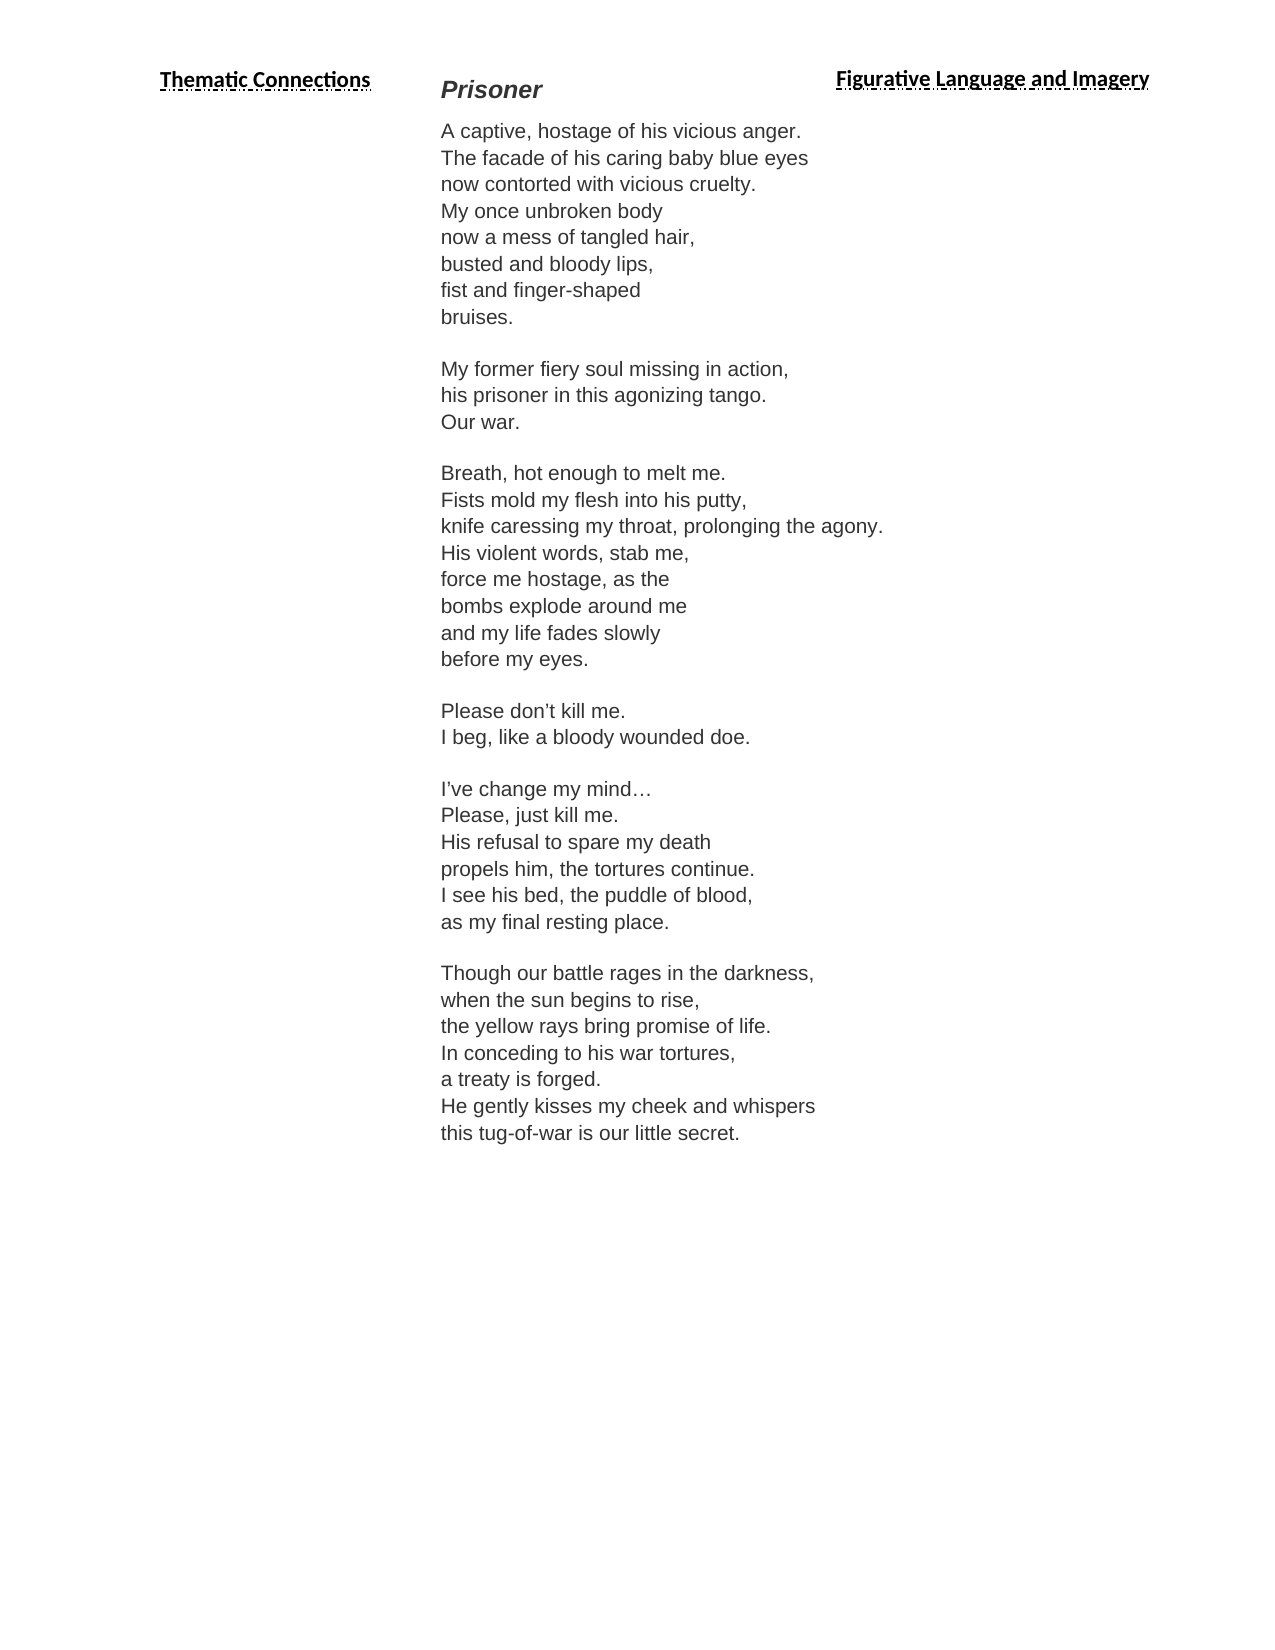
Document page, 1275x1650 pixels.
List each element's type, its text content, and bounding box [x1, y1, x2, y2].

text I’ve change my mind… Please, just kill me. His refusal to spare my death propels him, the tortures continue. I see his bed, the puddle of blood, as my final resting place. [441, 774, 1200, 933]
text A captive, hostage of his vicious anger. The facade of his caring baby blue eyes now contorted with vicious cruelty. My once unbroken body now a mess of tangled hair, busted and bloody lips, fist and finger-shaped bruises. [441, 116, 1200, 329]
text Though our battle rages in the darkness, when the sun begins to rise, the yellow rays bring promise of life. In conceding to his war tortures, a treaty is forged. He gently kisses my cheek and whispers this tug-of-war is our little secret. [441, 958, 1200, 1144]
text Please don’t kill me. I beg, like a bloody wounded doe. [441, 696, 1200, 749]
text My former fiery soul missing in action, his prisoner in this agonizing tango. Our war. [441, 354, 1200, 433]
text Breath, hot enough to melt me. Fists mold my flesh into his putty, knife caressing my throat, prolonging the agony. His violent words, stab me, force me hostage, as the bombs explode around me and my life fades slowly before my eyes. [441, 458, 1200, 671]
subtitle Prisoner [441, 75, 820, 104]
